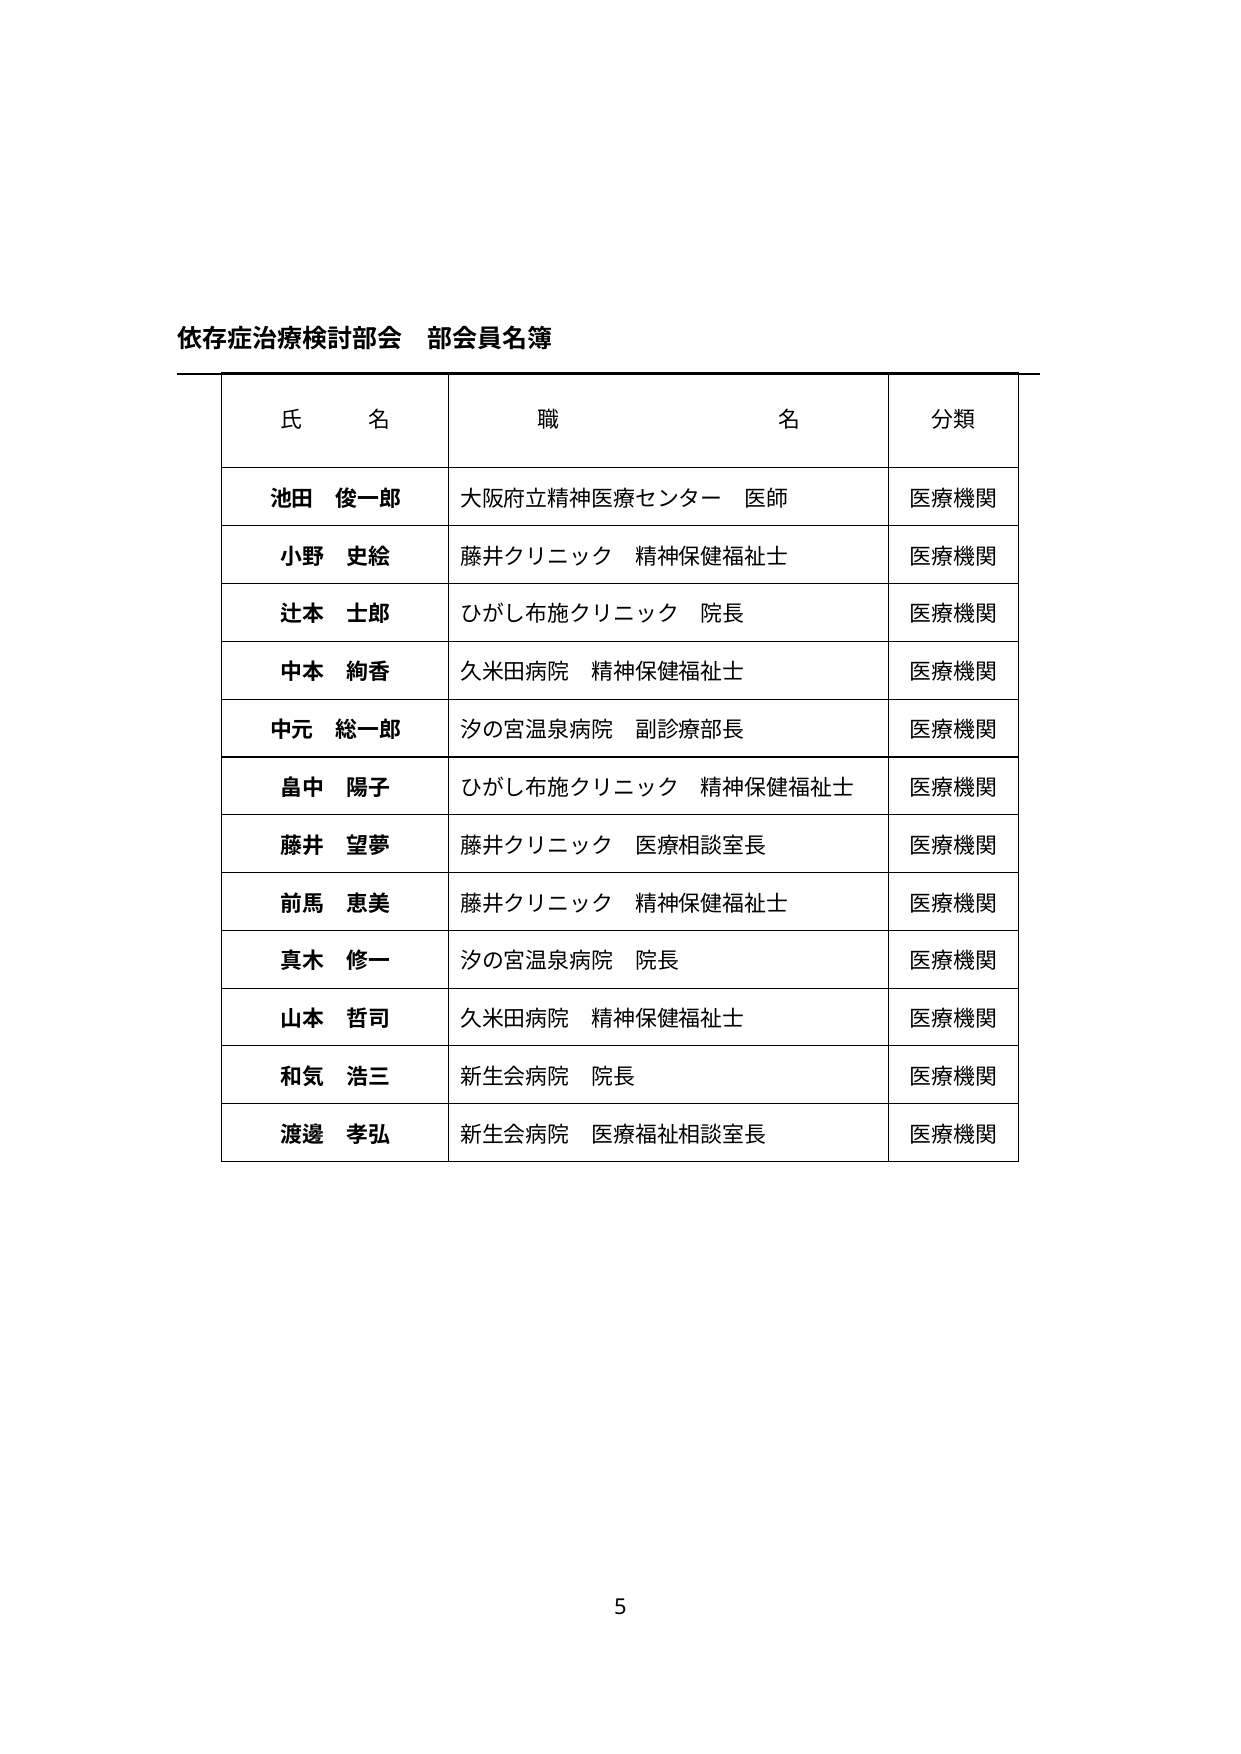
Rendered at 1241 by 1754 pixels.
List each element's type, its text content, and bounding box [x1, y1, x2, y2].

table_cell 医療機関 [889, 700, 1018, 756]
table_cell 真木 修一 [222, 931, 448, 988]
table_cell 医療機関 [889, 873, 1018, 930]
table_cell 渡邊 孝弘 [222, 1104, 448, 1161]
table_cell 大阪府立精神医療センター 医師 [449, 468, 888, 525]
table_cell 新生会病院 院長 [449, 1046, 888, 1103]
table_header 氏 名 [222, 373, 448, 467]
table_header 職 名 [449, 373, 888, 467]
table_cell 池田 俊一郎 [222, 468, 448, 525]
table_cell 辻本 士郎 [222, 584, 448, 641]
table_cell 医療機関 [889, 758, 1018, 814]
table_cell 医療機関 [889, 526, 1018, 583]
table_cell 医療機関 [889, 1104, 1018, 1161]
table_cell 中元 総一郎 [222, 700, 448, 756]
table_cell 藤井 望夢 [222, 815, 448, 872]
table_cell ひがし布施クリニック 精神保健福祉士 [449, 758, 888, 814]
table_cell 藤井クリニック 精神保健福祉士 [449, 526, 888, 583]
table_cell 医療機関 [889, 931, 1018, 988]
table_cell 和気 浩三 [222, 1046, 448, 1103]
table_cell 藤井クリニック 精神保健福祉士 [449, 873, 888, 930]
table_cell 畠中 陽子 [222, 758, 448, 814]
table_cell 医療機関 [889, 584, 1018, 641]
table_cell 医療機関 [889, 642, 1018, 698]
table_cell 小野 史絵 [222, 526, 448, 583]
table_cell 新生会病院 医療福祉相談室長 [449, 1104, 888, 1161]
table_cell 久米田病院 精神保健福祉士 [449, 642, 888, 698]
table_cell 汐の宮温泉病院 副診療部長 [449, 700, 888, 756]
table_cell 山本 哲司 [222, 989, 448, 1045]
table_header 依存症治療検討部会 部会員名簿 [177, 300, 1039, 372]
table_cell 医療機関 [889, 1046, 1018, 1103]
table_cell ひがし布施クリニック 院長 [449, 584, 888, 641]
table_cell 医療機関 [889, 815, 1018, 872]
table_cell 医療機関 [889, 468, 1018, 525]
table_cell 藤井クリニック 医療相談室長 [449, 815, 888, 872]
table_cell 医療機関 [889, 989, 1018, 1045]
table_header 分類 [889, 373, 1018, 467]
table_cell 汐の宮温泉病院 院長 [449, 931, 888, 988]
table_cell 久米田病院 精神保健福祉士 [449, 989, 888, 1045]
table_cell 前馬 恵美 [222, 873, 448, 930]
table_cell 中本 絢香 [222, 642, 448, 698]
